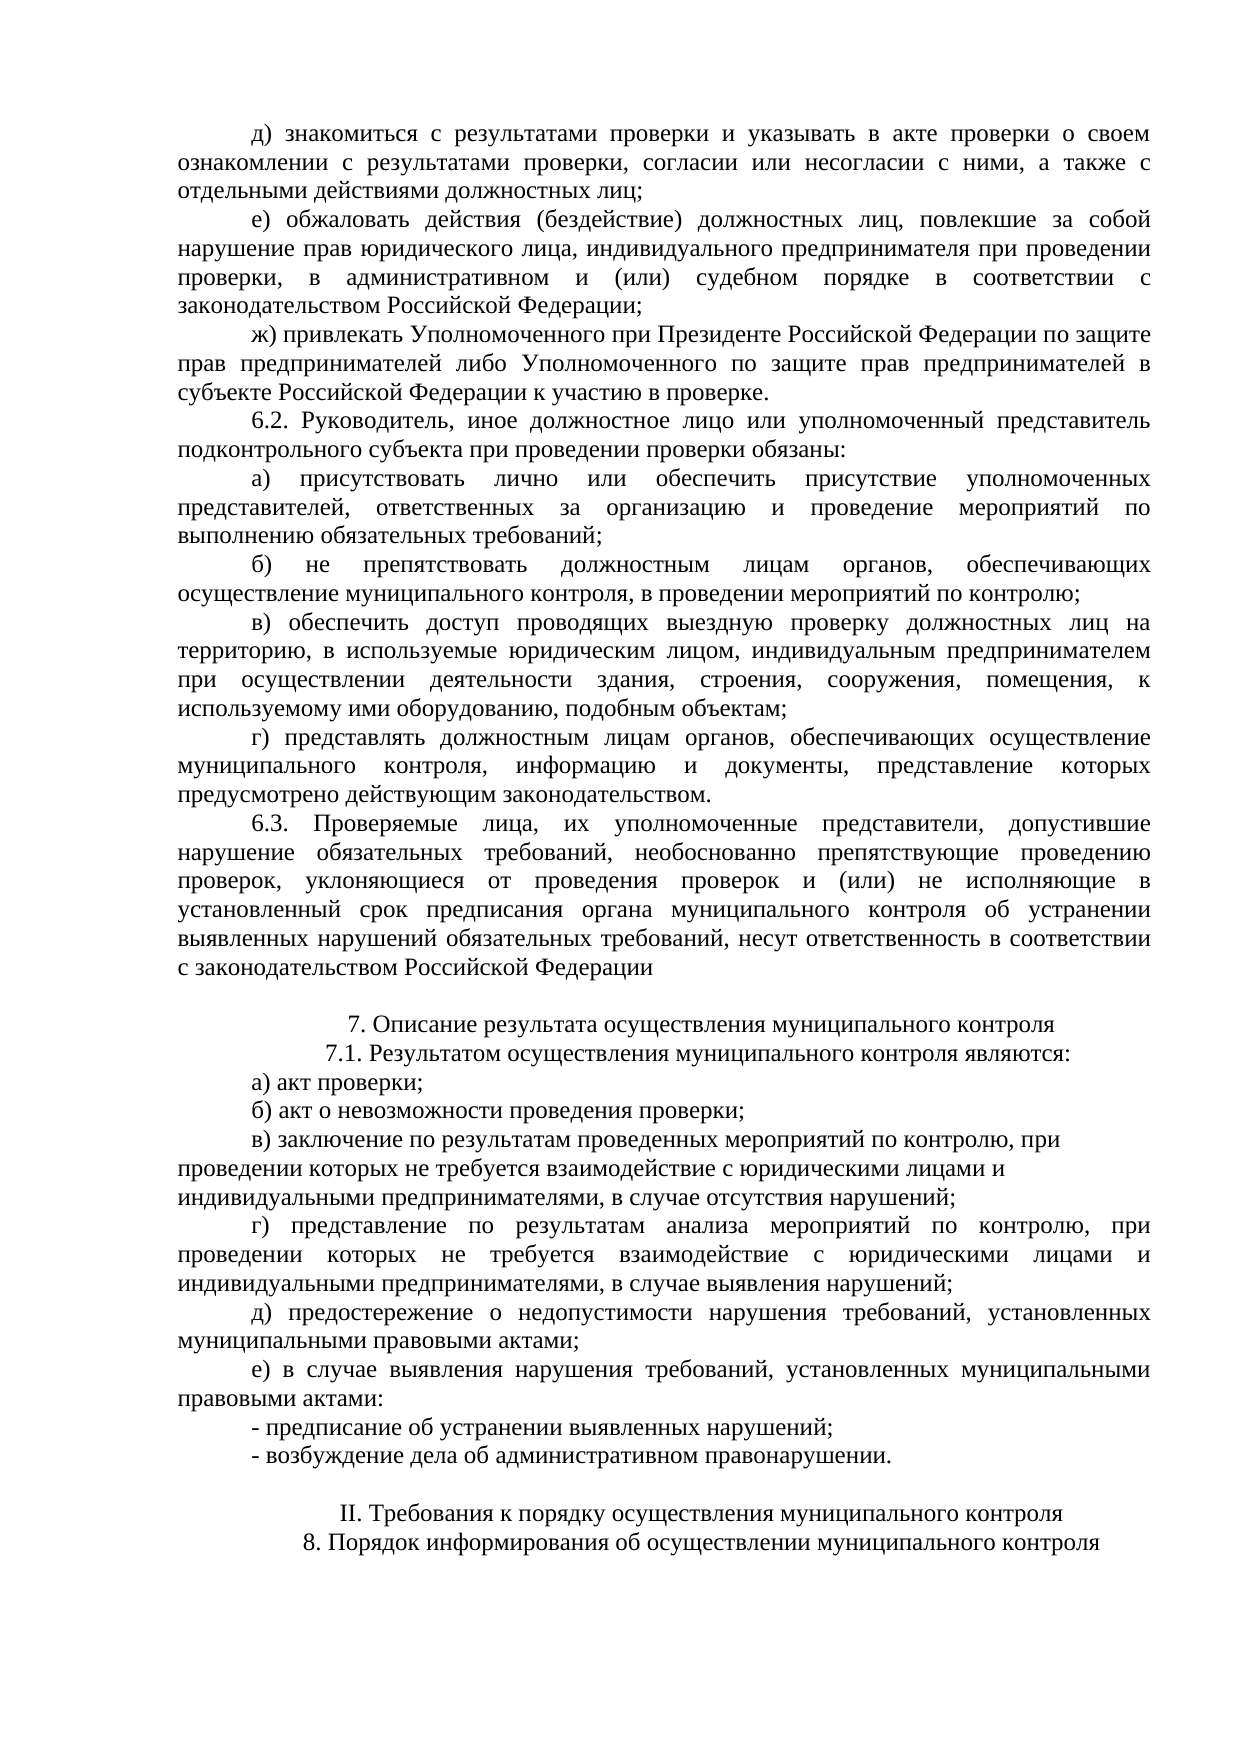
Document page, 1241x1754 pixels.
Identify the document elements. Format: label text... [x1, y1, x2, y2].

text д) предостережение о недопустимости нарушения требований, установленных муниципальными правовыми актами; [177, 1297, 1152, 1354]
text II. Требования к порядку осуществления муниципального контроля [177, 1498, 1152, 1527]
text 7.1. Результатом осуществления муниципального контроля являются: [177, 1038, 1152, 1067]
text 6.2. Руководитель, иное должностное лицо или уполномоченный представитель подконтрольного субъекта при проведении проверки обязаны: [177, 406, 1152, 463]
text б) акт о невозможности проведения проверки; [177, 1096, 1152, 1124]
text - возбуждение дела об административном правонарушении. [177, 1441, 1152, 1469]
text - предписание об устранении выявленных нарушений; [177, 1412, 1152, 1441]
text 6.3. Проверяемые лица, их уполномоченные представители, допустившие нарушение обязательных требований, необоснованно препятствующие проведению проверок, уклоняющиеся от проведения проверок и (или) не исполняющие в установленный срок предписания органа муниципального контроля об устранении выявленных нарушений обязательных требований, несут ответственность в соответствии с законодательством Российской Федерации [177, 808, 1152, 981]
text ж) привлекать Уполномоченного при Президенте Российской Федерации по защите прав предпринимателей либо Уполномоченного по защите прав предпринимателей в субъекте Российской Федерации к участию в проверке. [177, 319, 1152, 406]
text е) в случае выявления нарушения требований, установленных муниципальными правовыми актами: [177, 1354, 1152, 1412]
text а) присутствовать лично или обеспечить присутствие уполномоченных представителей, ответственных за организацию и проведение мероприятий по выполнению обязательных требований; [177, 463, 1152, 549]
text 8. Порядок информирования об осуществлении муниципального контроля [177, 1527, 1152, 1556]
text г) представление по результатам анализа мероприятий по контролю, при проведении которых не требуется взаимодействие с юридическими лицами и индивидуальными предпринимателями, в случае выявления нарушений; [177, 1211, 1152, 1297]
text д) знакомиться с результатами проверки и указывать в акте проверки о своем ознакомлении с результатами проверки, согласии или несогласии с ними, а также с отдельными действиями должностных лиц; [177, 118, 1152, 204]
text в) обеспечить доступ проводящих выездную проверку должностных лиц на территорию, в используемые юридическим лицом, индивидуальным предпринимателем при осуществлении деятельности здания, строения, сооружения, помещения, к используемому ими оборудованию, подобным объектам; [177, 607, 1152, 722]
text г) представлять должностным лицам органов, обеспечивающих осуществление муниципального контроля, информацию и документы, представление которых предусмотрено действующим законодательством. [177, 722, 1152, 808]
text а) акт проверки; [177, 1067, 1152, 1096]
text 7. Описание результата осуществления муниципального контроля [177, 1009, 1152, 1038]
text б) не препятствовать должностным лицам органов, обеспечивающих осуществление муниципального контроля, в проведении мероприятий по контролю; [177, 549, 1152, 607]
text в) заключение по результатам проведенных мероприятий по контролю, при проведении которых не требуется взаимодействие с юридическими лицами и индивидуальными предпринимателями, в случае отсутствия нарушений; [177, 1124, 1152, 1211]
text е) обжаловать действия (бездействие) должностных лиц, повлекшие за собой нарушение прав юридического лица, индивидуального предпринимателя при проведении проверки, в административном и (или) судебном порядке в соответствии с законодательством Российской Федерации; [177, 204, 1152, 319]
